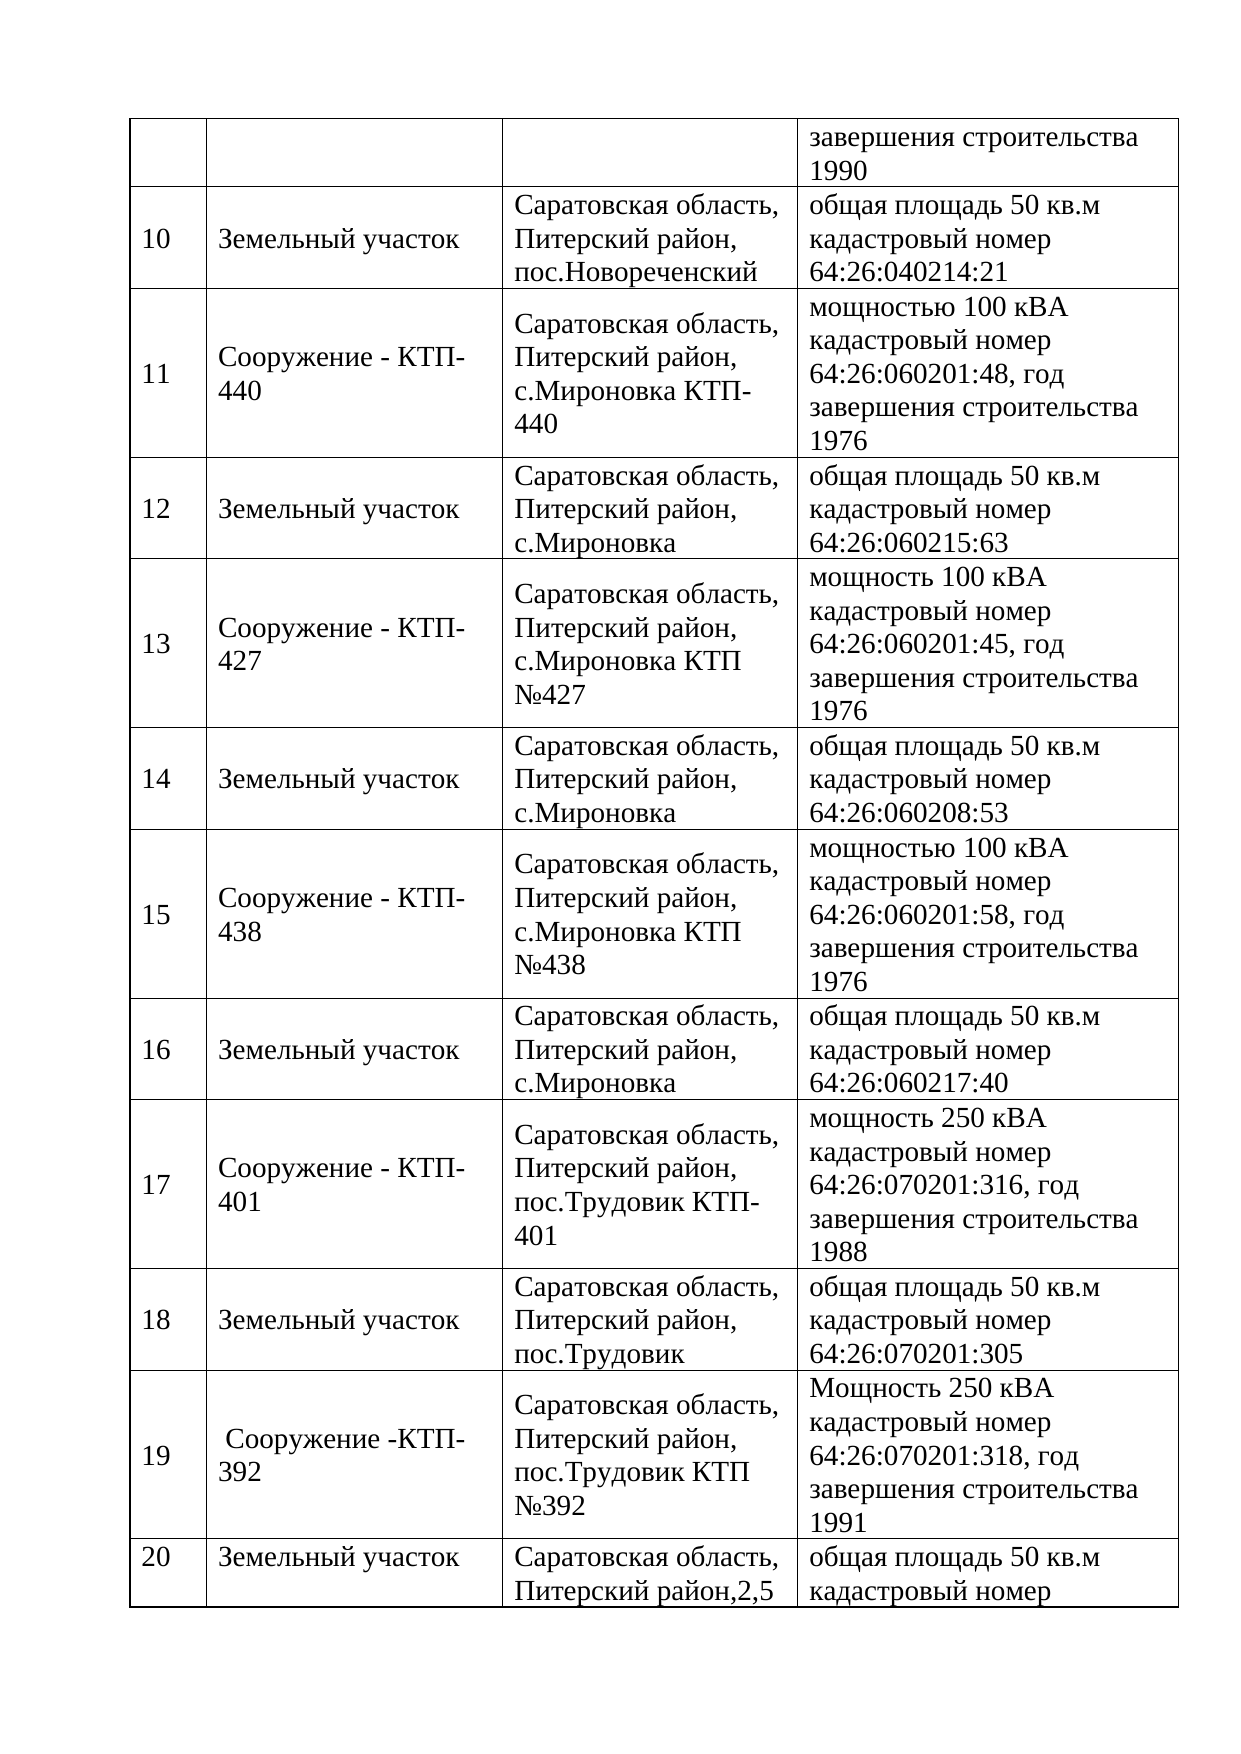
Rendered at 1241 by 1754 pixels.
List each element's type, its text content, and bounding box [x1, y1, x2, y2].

table_cell 20 [131, 1539, 206, 1606]
table_cell общая площадь 50 кв.м кадастровый номер 64:26:070201:305 [798, 1269, 1178, 1369]
table_cell Земельный участок [207, 1269, 502, 1369]
table_cell общая площадь 50 кв.м кадастровый номер 64:26:040214:21 [798, 187, 1178, 288]
table_cell Саратовская область, Питерский район, с.Мироновка [503, 458, 797, 558]
table_cell общая площадь 50 кв.м кадастровый номер 64:26:060215:63 [798, 458, 1178, 558]
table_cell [503, 1539, 797, 1606]
table_cell Земельный участок [207, 1539, 502, 1606]
table_cell мощностью 100 кВА кадастровый номер 64:26:060201:48, год завершения строительства 1976 [798, 289, 1178, 457]
table_cell Саратовская область, Питерский район, пос.Трудовик КТП-401 [503, 1100, 797, 1268]
table_cell 11 [131, 289, 206, 457]
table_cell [798, 1539, 1178, 1606]
table_cell Сооружение - КТП-440 [207, 289, 502, 457]
table_cell 19 [131, 1371, 206, 1538]
table_cell мощность 250 кВА кадастровый номер 64:26:070201:316, год завершения строительства 1988 [798, 1100, 1178, 1268]
table_cell общая площадь 50 кв.м кадастровый номер 64:26:060217:40 [798, 999, 1178, 1099]
table_cell Саратовская область, Питерский район, пос.Новореченский [503, 187, 797, 288]
table_cell 17 [131, 1100, 206, 1268]
table_cell Земельный участок [207, 187, 502, 288]
table_cell Саратовская область, Питерский район, пос.Трудовик [503, 1269, 797, 1369]
table_cell 12 [131, 458, 206, 558]
table_cell 13 [131, 559, 206, 727]
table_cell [503, 119, 797, 186]
table_cell Саратовская область, Питерский район, с.Мироновка КТП №427 [503, 559, 797, 727]
table_cell 10 [131, 187, 206, 288]
table_cell Сооружение - КТП-438 [207, 830, 502, 997]
table_cell Мощность 250 кВА кадастровый номер 64:26:070201:318, год завершения строительства 1991 [798, 1371, 1178, 1538]
table_cell 14 [131, 728, 206, 829]
table_cell Сооружение -КТП-392 [207, 1371, 502, 1538]
table_cell общая площадь 50 кв.м кадастровый номер 64:26:060208:53 [798, 728, 1178, 829]
table_cell Земельный участок [207, 728, 502, 829]
table_cell Сооружение - КТП-401 [207, 1100, 502, 1268]
table_cell 16 [131, 999, 206, 1099]
table_cell Саратовская область, Питерский район, с.Мироновка КТП №438 [503, 830, 797, 997]
table_cell 18 [131, 1269, 206, 1369]
table_cell Саратовская область, Питерский район, с.Мироновка [503, 728, 797, 829]
table_cell Земельный участок [207, 999, 502, 1099]
table_cell Сооружение - КТП-427 [207, 559, 502, 727]
table_cell Саратовская область, Питерский район, с.Мироновка КТП- 440 [503, 289, 797, 457]
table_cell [798, 119, 1178, 186]
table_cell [207, 119, 502, 186]
table_cell 9 [131, 119, 206, 186]
table_cell Земельный участок [207, 458, 502, 558]
table_cell мощность 100 кВА кадастровый номер 64:26:060201:45, год завершения строительства 1976 [798, 559, 1178, 727]
table_cell Саратовская область, Питерский район, пос.Трудовик КТП №392 [503, 1371, 797, 1538]
table_cell 15 [131, 830, 206, 997]
table_cell мощностью 100 кВА кадастровый номер 64:26:060201:58, год завершения строительства 1976 [798, 830, 1178, 997]
table_cell Саратовская область, Питерский район, с.Мироновка [503, 999, 797, 1099]
